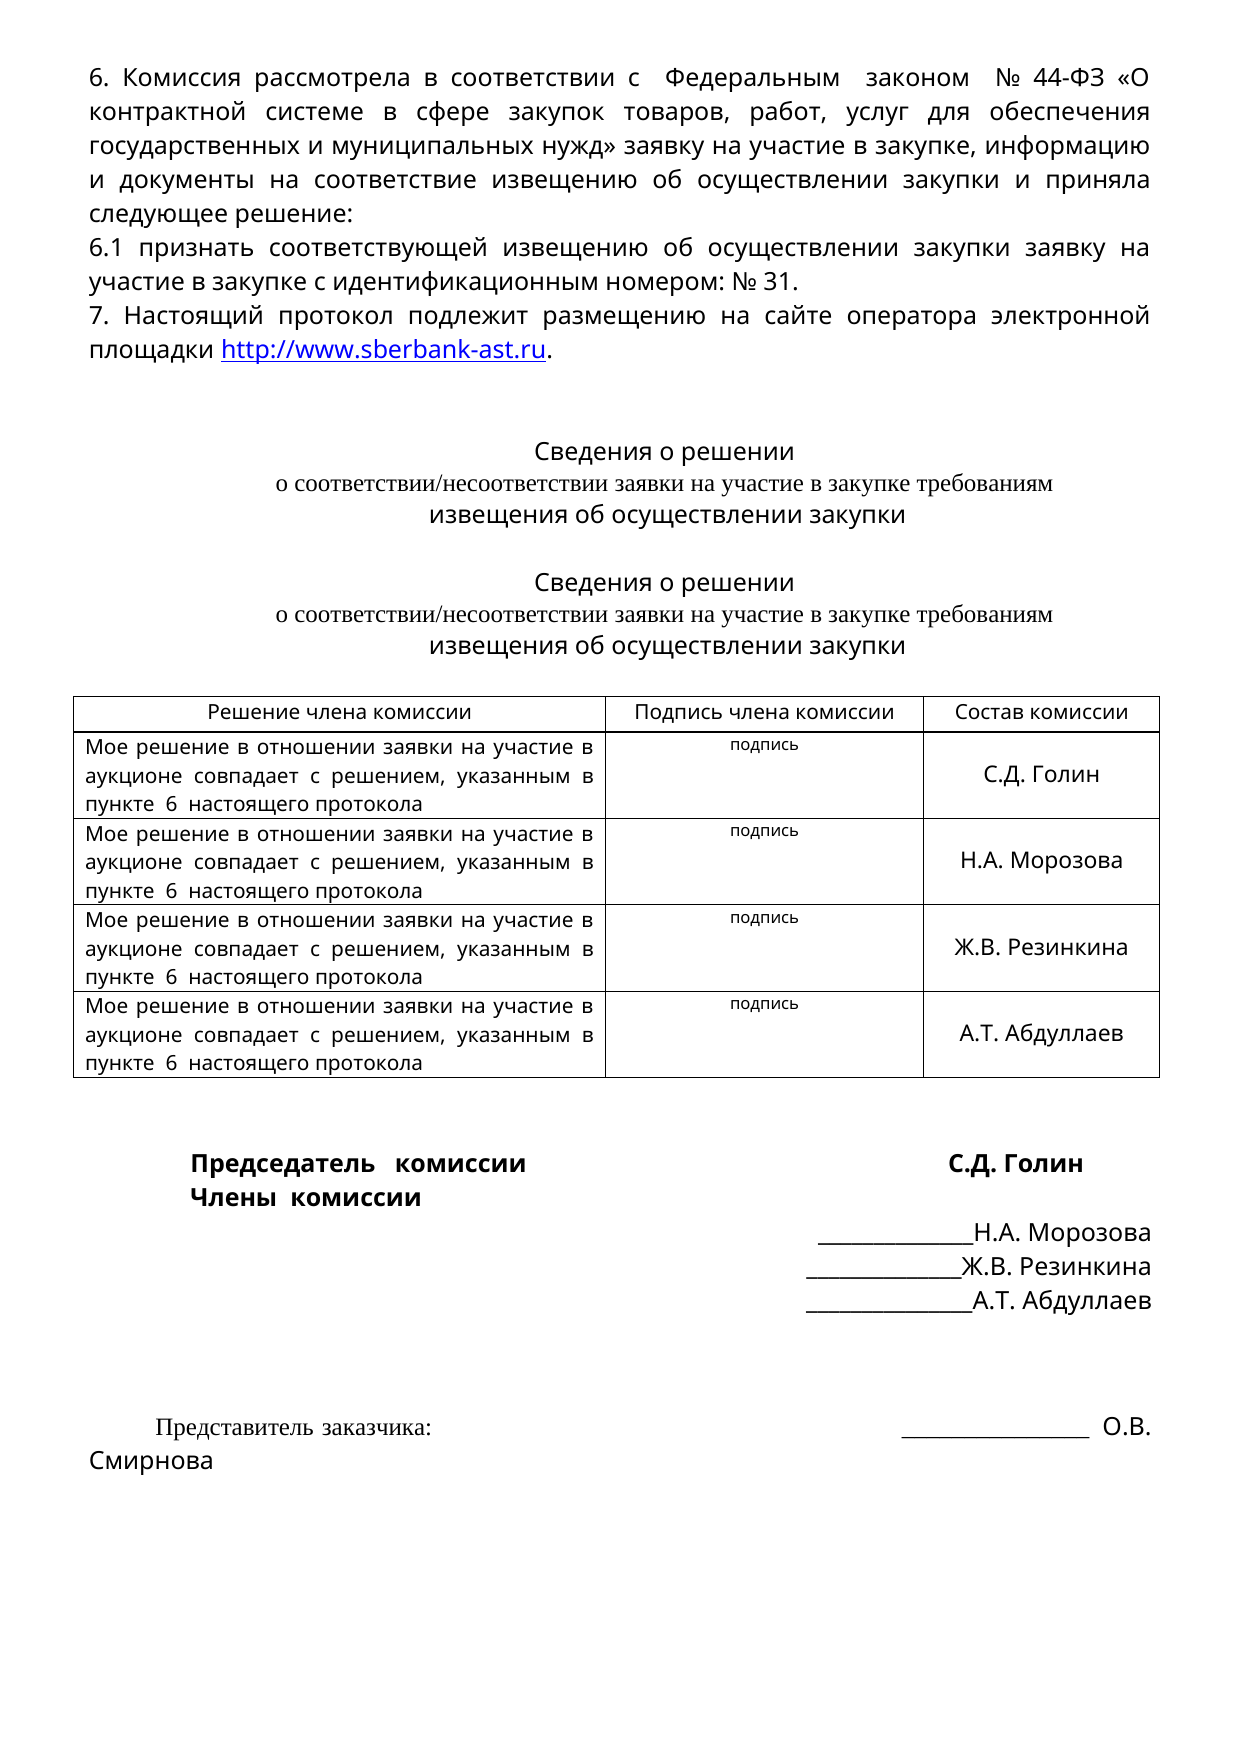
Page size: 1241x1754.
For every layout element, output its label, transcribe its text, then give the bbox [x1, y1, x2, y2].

text 7. Настоящий протокол подлежит размещению на сайте оператора электронной площадки http://www.sberbank-ast.ru. [88, 298, 1152, 366]
table_header Решение члена комиссии [74, 697, 605, 731]
table_cell подпись [606, 905, 923, 991]
table_header Подпись члена комиссии [606, 697, 923, 731]
table_cell Мое решение в отношении заявки на участие в аукционе совпадает с решением, указанным в пункте 6 настоящего протокола [74, 992, 605, 1077]
text Представитель заказчика: _______________ О.В. Смирнова [88, 1408, 1152, 1477]
table_cell А.Т. Абдуллаев [924, 992, 1159, 1077]
table_cell Мое решение в отношении заявки на участие в аукционе совпадает с решением, указанным в пункте 6 настоящего протокола [74, 819, 605, 904]
text _______________А.Т. Абдуллаев [177, 1282, 1152, 1316]
table_cell подпись [606, 992, 923, 1077]
table_header Состав комиссии [924, 697, 1159, 731]
text 6.1 признать соответствующей извещению об осуществлении закупки заявку на участие в закупке с идентификационным номером: № 31. [88, 229, 1152, 298]
text извещения об осуществлении закупки [177, 628, 1152, 662]
text о соответствии/несоответствии заявки на участие в закупке требованиям [177, 599, 1152, 628]
text извещения об осуществлении закупки [177, 497, 1152, 531]
table_cell Н.А. Морозова [924, 819, 1159, 904]
table_cell подпись [606, 819, 923, 904]
text ______________Ж.В. Резинкина [177, 1248, 1152, 1282]
table_cell подпись [606, 733, 923, 818]
text Члены комиссии [177, 1180, 1152, 1214]
text о соответствии/несоответствии заявки на участие в закупке требованиям [177, 468, 1152, 497]
table_cell С.Д. Голин [924, 733, 1159, 818]
text Председатель комиссии С.Д. Голин [177, 1146, 1152, 1180]
table_cell Мое решение в отношении заявки на участие в аукционе совпадает с решением, указанным в пункте 6 настоящего протокола [74, 733, 605, 818]
table_cell Мое решение в отношении заявки на участие в аукционе совпадает с решением, указанным в пункте 6 настоящего протокола [74, 905, 605, 991]
text ______________Н.А. Морозова [177, 1214, 1152, 1248]
text Сведения о решении [177, 434, 1152, 468]
text Сведения о решении [177, 565, 1152, 599]
text 6. Комиссия рассмотрела в соответствии с Федеральным законом № 44-ФЗ «О контрактной системе в сфере закупок товаров, работ, услуг для обеспечения государственных и муниципальных нужд» заявку на участие в закупке, информацию и документы на соответствие извещению об осуществлении закупки и приняла следующее решение: [88, 59, 1152, 229]
table_cell Ж.В. Резинкина [924, 905, 1159, 991]
